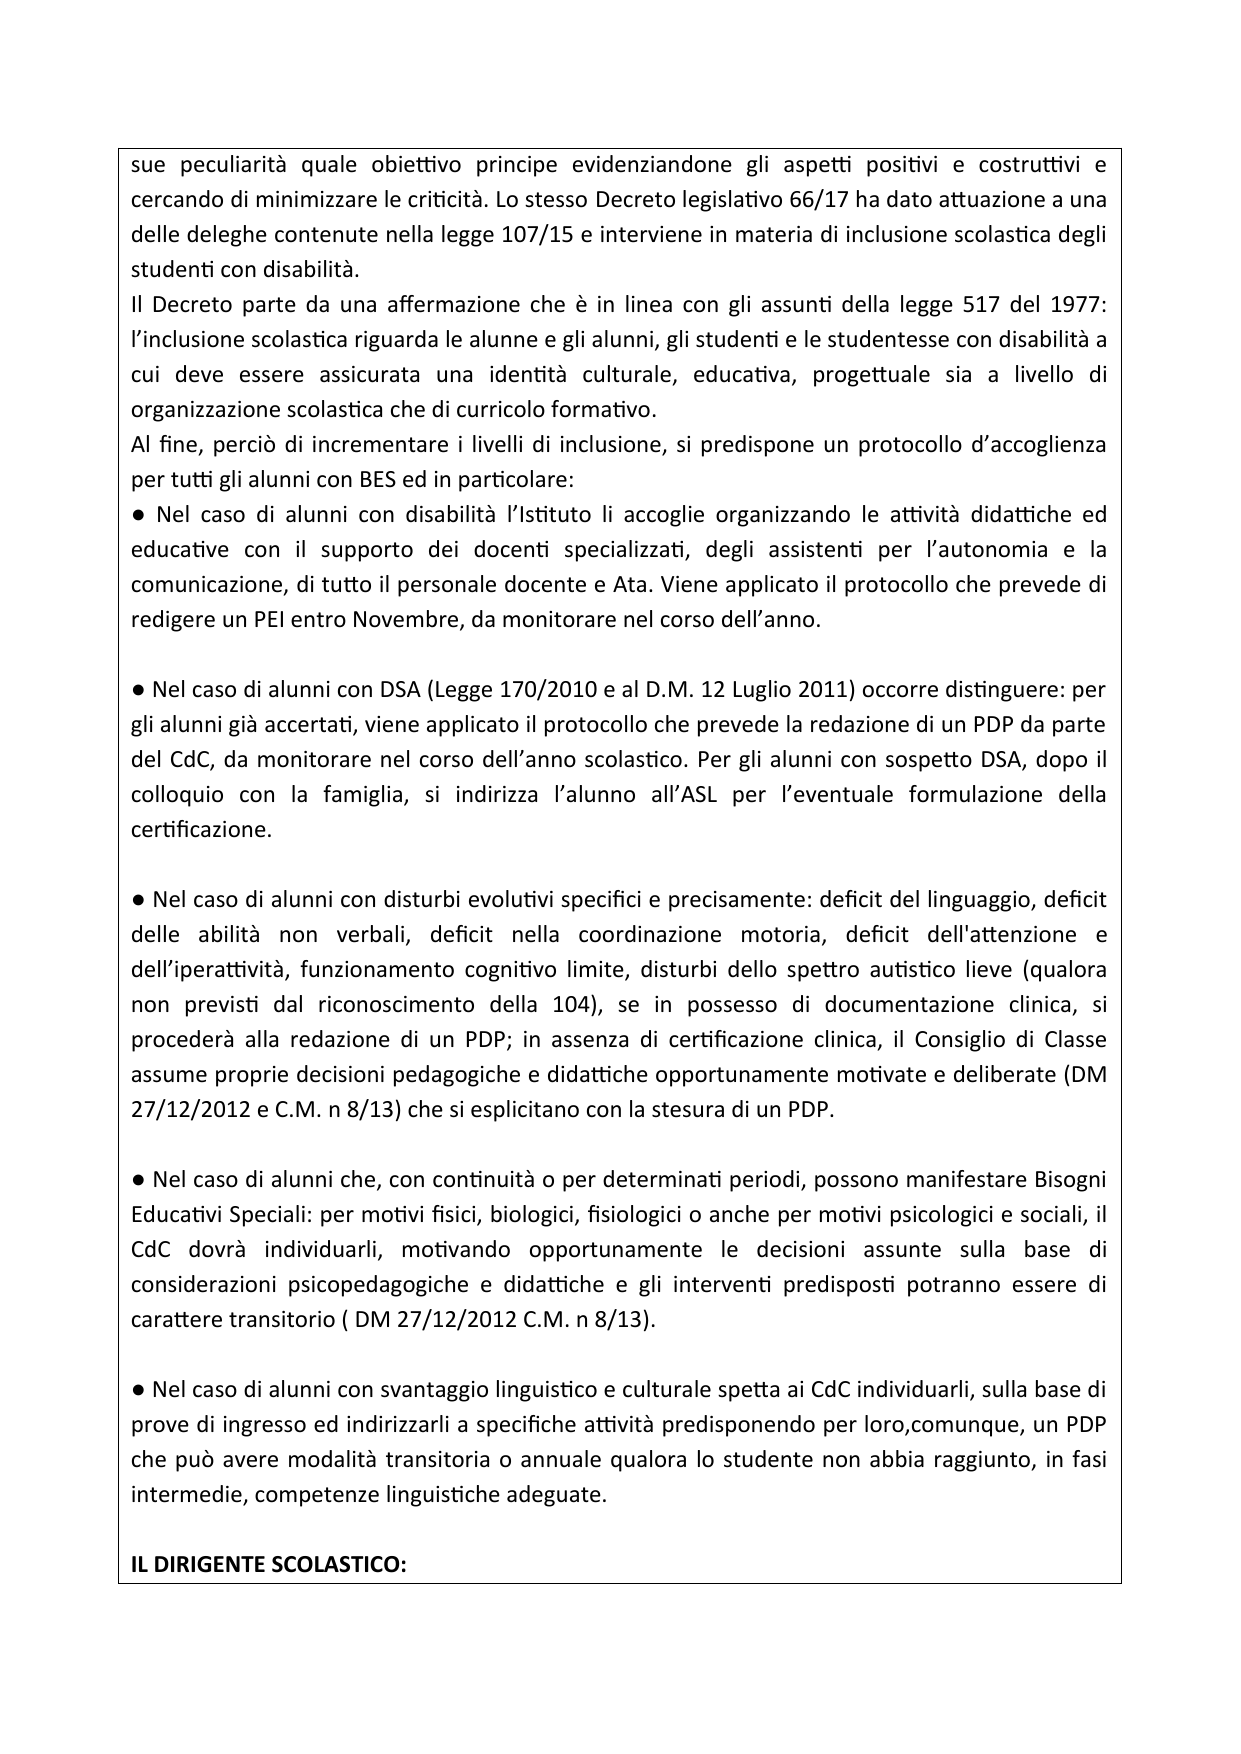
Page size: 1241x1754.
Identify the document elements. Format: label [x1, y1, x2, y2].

table_header [119, 149, 1121, 1583]
